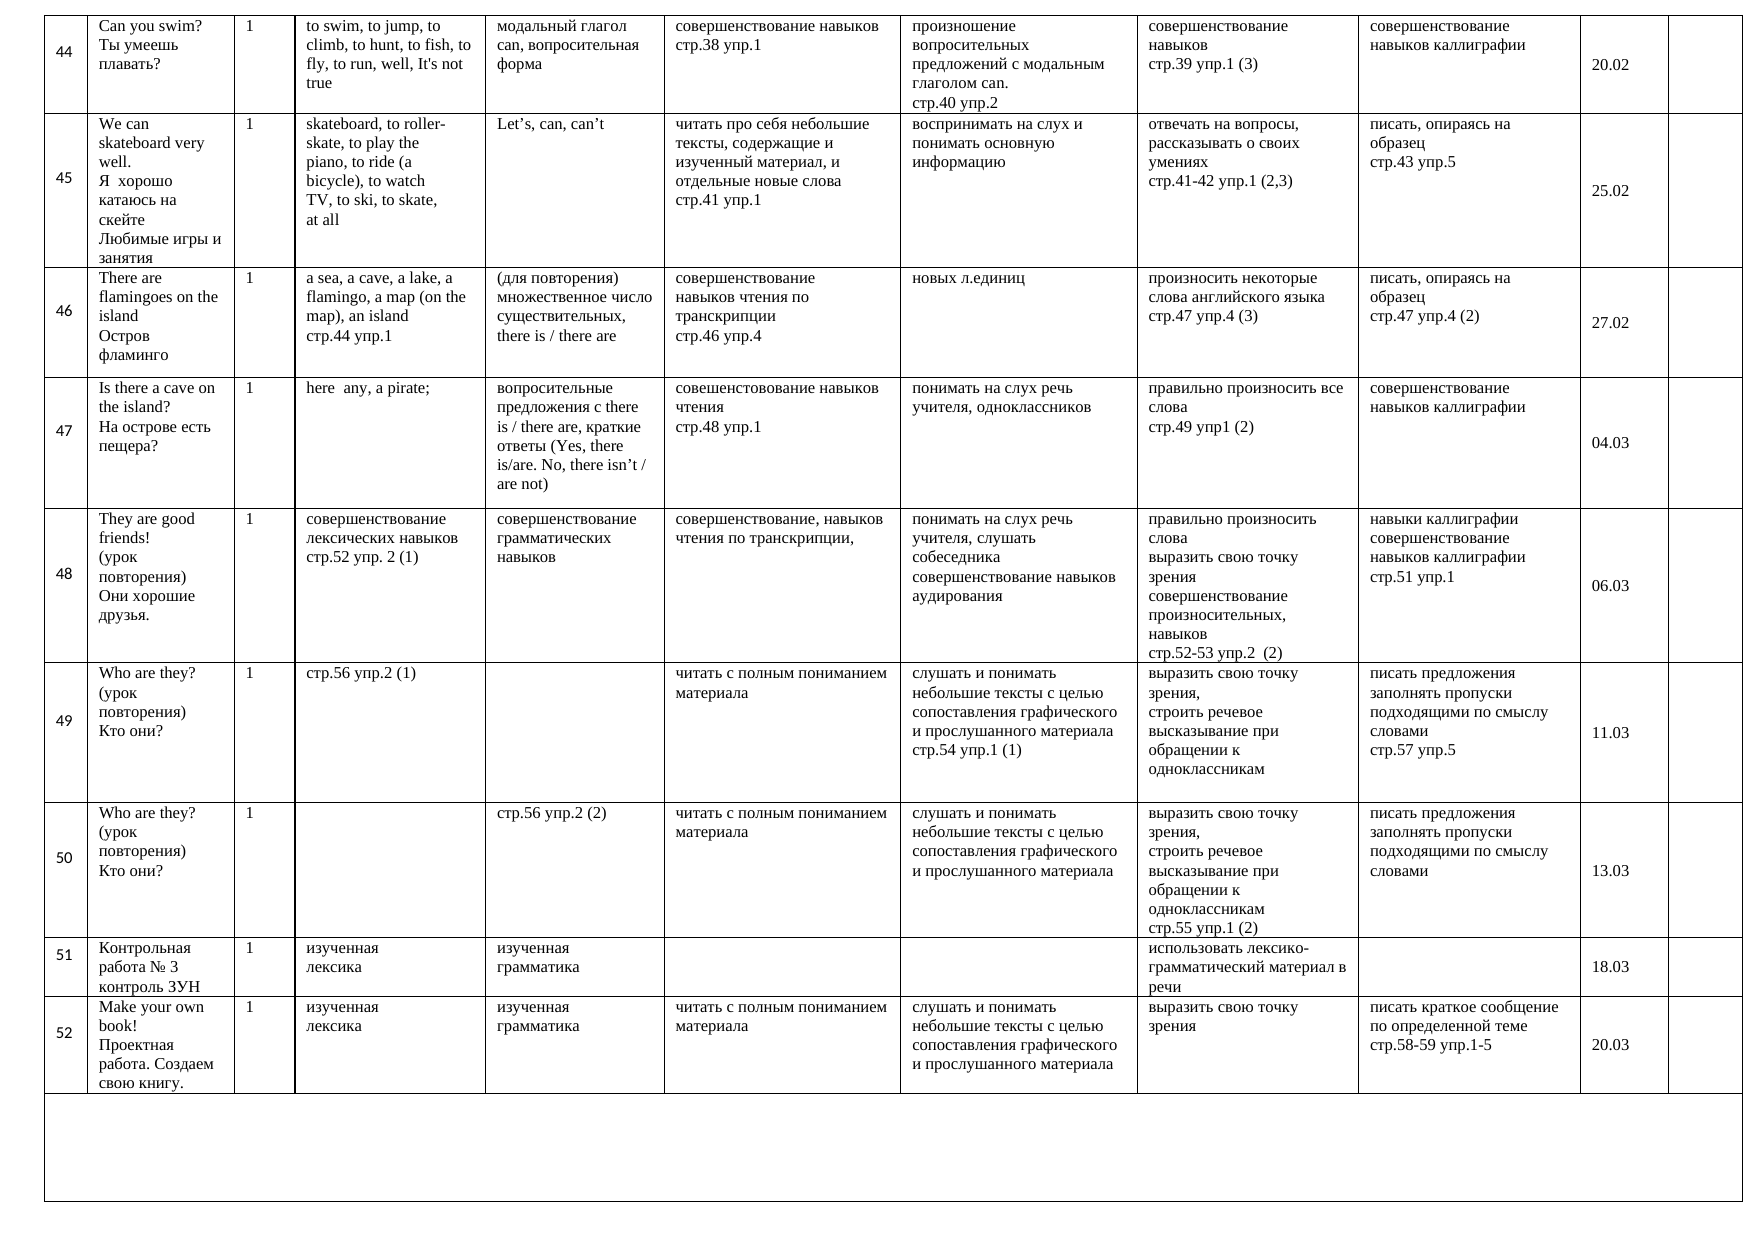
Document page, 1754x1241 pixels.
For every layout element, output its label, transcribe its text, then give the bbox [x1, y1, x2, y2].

table_cell понимать на слух речь учителя, слушать собеседника совершенствование навыков аудирования [901, 509, 1137, 662]
table_cell 25.02 [1581, 114, 1668, 267]
table_cell 50 [45, 803, 87, 937]
table_cell читать с полным пониманием материала [665, 803, 900, 937]
table_cell слушать и понимать небольшие тексты с целью сопоставления графического и прослушанного материала стр.54 упр.1 (1) [901, 663, 1137, 802]
table_cell [1669, 16, 1742, 112]
table_cell [1669, 509, 1742, 662]
table_cell 1 [235, 378, 294, 508]
table_cell 1 [235, 938, 294, 996]
table_cell 51 [45, 938, 87, 996]
table_cell 1 [235, 997, 294, 1092]
table_cell 49 [45, 663, 87, 802]
table_cell 1 [235, 509, 294, 662]
table_cell Make your own book! Проектная работа. Создаем свою книгу. [88, 997, 234, 1092]
table_cell писать предложения заполнять пропуски подходящими по смыслу словами стр.57 упр.5 [1359, 663, 1580, 802]
table_cell 48 [45, 509, 87, 662]
table_cell 1 [235, 114, 294, 267]
table_cell совешенстовование навыков чтения стр.48 упр.1 [665, 378, 900, 508]
table_cell совершенствование навыков стр.38 упр.1 [665, 16, 900, 112]
table_cell [296, 803, 485, 937]
table_cell писать предложения заполнять пропуски подходящими по смыслу словами [1359, 803, 1580, 937]
table_cell 45 [45, 114, 87, 267]
table_cell выразить свою точку зрения [1138, 997, 1358, 1092]
table_cell [1669, 938, 1742, 996]
table_cell понимать на слух речь учителя, одноклассников [901, 378, 1137, 508]
table_cell a sea, a cave, a lake, a flamingo, a map (on the map), an island стр.44 упр.1 [296, 268, 485, 377]
table_cell There are flamingoes on the island Остров фламинго [88, 268, 234, 377]
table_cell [296, 16, 485, 112]
table_cell 44 [45, 16, 87, 112]
table_cell We can skateboard very well. Я хорошо катаюсь на скейте Любимые игры и занятия [88, 114, 234, 267]
table_cell 11.03 [1581, 663, 1668, 802]
table_cell стр.56 упр.2 (2) [486, 803, 664, 937]
table_cell [1669, 268, 1742, 377]
table_cell [1669, 803, 1742, 937]
table_cell 06.03 [1581, 509, 1668, 662]
table_cell воспринимать на слух и понимать основную информацию [901, 114, 1137, 267]
table_cell читать про себя небольшие тексты, содержащие и изученный материал, и отдельные новые слова стр.41 упр.1 [665, 114, 900, 267]
table_cell [1669, 663, 1742, 802]
table_cell изученная лексика [296, 997, 485, 1092]
table_cell изученная грамматика [486, 997, 664, 1092]
table_cell [1669, 997, 1742, 1092]
table_cell писать, опираясь на образец стр.47 упр.4 (2) [1359, 268, 1580, 377]
table_cell 46 [45, 268, 87, 377]
table_cell правильно произносить все слова стр.49 упр1 (2) [1138, 378, 1358, 508]
table_cell 13.03 [1581, 803, 1668, 937]
table_cell совершенствование лексических навыков стр.52 упр. 2 (1) [296, 509, 485, 662]
table_cell совершенствование навыков каллиграфии [1359, 378, 1580, 508]
table_cell изученная лексика [296, 938, 485, 996]
table_cell навыки каллиграфии совершенствование навыков каллиграфии стр.51 упр.1 [1359, 509, 1580, 662]
table_cell выразить свою точку зрения, строить речевое высказывание при обращении к одноклассникам стр.55 упр.1 (2) [1138, 803, 1358, 937]
table_cell 04.03 [1581, 378, 1668, 508]
table_cell 20.02 [1581, 16, 1668, 112]
table_cell Who are they? (урок повторения) Кто они? [88, 663, 234, 802]
table_cell 27.02 [1581, 268, 1668, 377]
table_cell правильно произносить слова выразить свою точку зрения совершенствование произносительных, навыков стр.52-53 упр.2 (2) [1138, 509, 1358, 662]
table_cell читать с полным пониманием материала [665, 997, 900, 1092]
table_cell модальный глагол can, вопросительная форма [486, 16, 664, 112]
table_cell читать с полным пониманием материала [665, 663, 900, 802]
table_cell Контрольная работа № 3 контроль ЗУН [88, 938, 234, 996]
table_cell вопросительные предложения с there is / there are, краткие ответы (Yes, there is/are. No, there isn’t / are not) [486, 378, 664, 508]
table_cell 1 [235, 16, 294, 112]
table_cell here any, a pirate; [296, 378, 485, 508]
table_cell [45, 1094, 1742, 1201]
table_cell использовать лексико-грамматический материал в речи [1138, 938, 1358, 996]
table_cell писать, опираясь на образец стр.43 упр.5 [1359, 114, 1580, 267]
table_cell 18.03 [1581, 938, 1668, 996]
table_cell слушать и понимать небольшие тексты с целью сопоставления графического и прослушанного материала [901, 803, 1137, 937]
table_cell слушать и понимать небольшие тексты с целью сопоставления графического и прослушанного материала [901, 997, 1137, 1092]
table_cell 20.03 [1581, 997, 1668, 1092]
table_cell совершенствование навыков чтения по транскрипции стр.46 упр.4 [665, 268, 900, 377]
table_cell Can you swim? Ты умеешь плавать? [88, 16, 234, 112]
table_cell писать краткое сообщение по определенной теме стр.58-59 упр.1-5 [1359, 997, 1580, 1092]
table_cell skateboard, to roller- skate, to play the piano, to ride (a bicycle), to watch TV, to ski, to skate, at all [296, 114, 485, 267]
table_cell Let’s, can, can’t [486, 114, 664, 267]
table_cell [901, 938, 1137, 996]
table_cell изученная грамматика [486, 938, 664, 996]
table_cell They are good friends! (урок повторения) Они хорошие друзья. [88, 509, 234, 662]
table_cell [486, 663, 664, 802]
table_cell 1 [235, 803, 294, 937]
table_cell 1 [235, 268, 294, 377]
table_cell отвечать на вопросы, рассказывать о своих умениях стр.41-42 упр.1 (2,3) [1138, 114, 1358, 267]
table_cell произношение вопросительных предложений с модальным глаголом саn. стр.40 упр.2 [901, 16, 1137, 112]
table_cell Who are they? (урок повторения) Кто они? [88, 803, 234, 937]
table_cell 47 [45, 378, 87, 508]
table_cell совершенствование грамматических навыков [486, 509, 664, 662]
table_cell совершенствование навыков стр.39 упр.1 (3) [1138, 16, 1358, 112]
table_cell 52 [45, 997, 87, 1092]
table_cell произносить некоторые слова английского языка стр.47 упр.4 (3) [1138, 268, 1358, 377]
table_cell [1669, 114, 1742, 267]
table_cell [665, 938, 900, 996]
table_cell (для повторения) множественное число существительных, there is / there are [486, 268, 664, 377]
table_cell Is there a cave on the island? На острове есть пещера? [88, 378, 234, 508]
table_cell совершенствование, навыков чтения по транскрипции, [665, 509, 900, 662]
table_cell новых л.единиц [901, 268, 1137, 377]
table_cell совершенствование навыков каллиграфии [1359, 16, 1580, 112]
table_cell выразить свою точку зрения, строить речевое высказывание при обращении к одноклассникам [1138, 663, 1358, 802]
table_cell стр.56 упр.2 (1) [296, 663, 485, 802]
table_cell [1359, 938, 1580, 996]
table_cell [1669, 378, 1742, 508]
table_cell 1 [235, 663, 294, 802]
